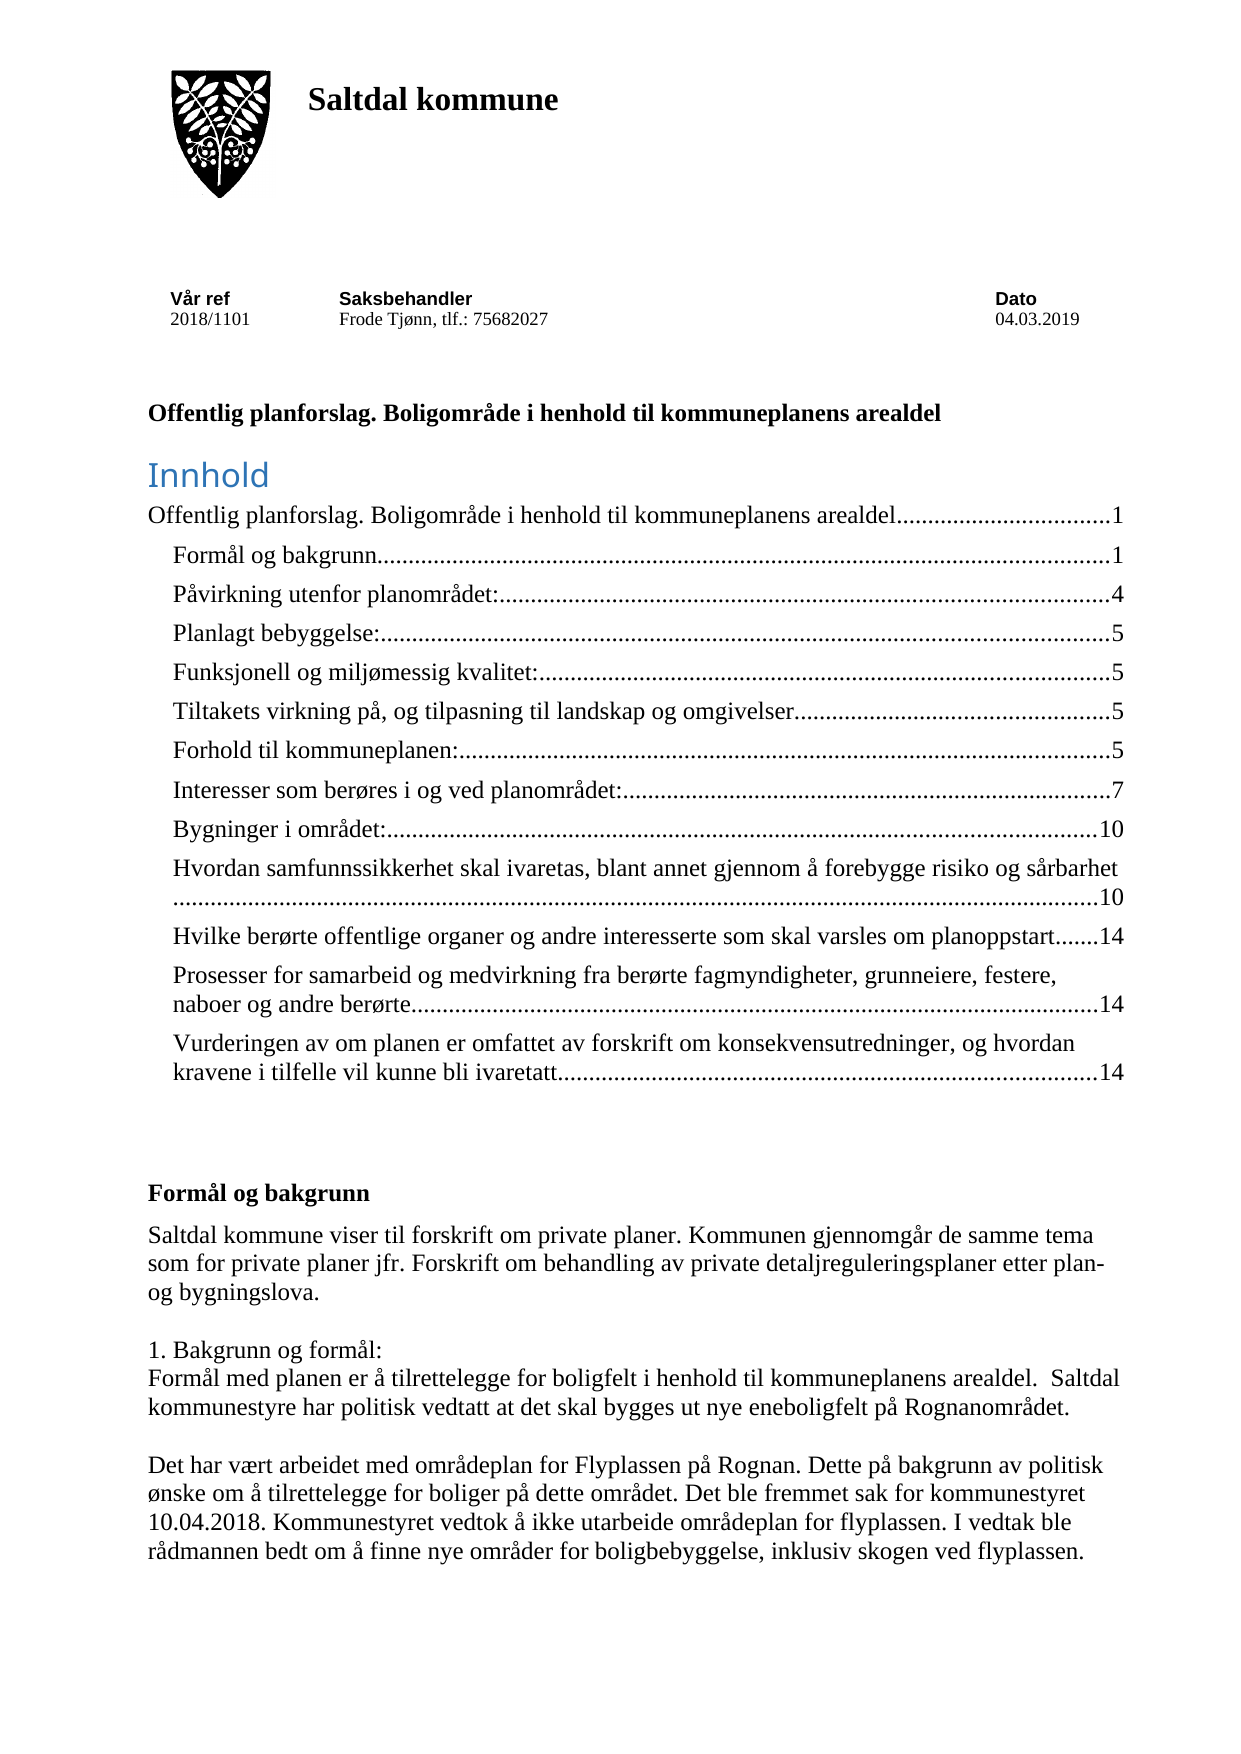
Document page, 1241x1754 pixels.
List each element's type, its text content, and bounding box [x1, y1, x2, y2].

table_cell Frode Tjønn, tlf.: 75682027 [328, 308, 984, 344]
picture [170, 70, 276, 198]
subtitle Offentlig planforslag. Boligområde i henhold til kommuneplanens arealdel [148, 398, 1125, 427]
text Saltdal kommune viser til forskrift om private planer. Kommunen gjennomgår de samme tema som for private planer jfr. Forskrift om behandling av private detaljreguleringsplaner etter plan- og bygningslova. [148, 1220, 1125, 1306]
subtitle Formål og bakgrunn [148, 1178, 1125, 1207]
table_header Vår ref [159, 288, 328, 308]
table_cell 04.03.2019 [984, 308, 1134, 344]
text Formål med planen er å tilrettelegge for boligfelt i henhold til kommuneplanens arealdel. Saltdal kommunestyre har politisk vedtatt at det skal bygges ut nye eneboligfelt på Rognanområdet. [148, 1363, 1125, 1421]
text 1. Bakgrunn og formål: [148, 1335, 1125, 1363]
table_header Dato [984, 288, 1134, 308]
table_header Saksbehandler [328, 288, 984, 308]
table_cell 2018/1101 [159, 308, 328, 344]
text Det har vært arbeidet med områdeplan for Flyplassen på Rognan. Dette på bakgrunn av politisk ønske om å tilrettelegge for boliger på dette området. Det ble fremmet sak for kommunestyret 10.04.2018. Kommunestyret vedtok å ikke utarbeide områdeplan for flyplassen. I vedtak ble rådmannen bedt om å finne nye områder for boligbebyggelse, inklusiv skogen ved flyplassen. [148, 1450, 1125, 1565]
